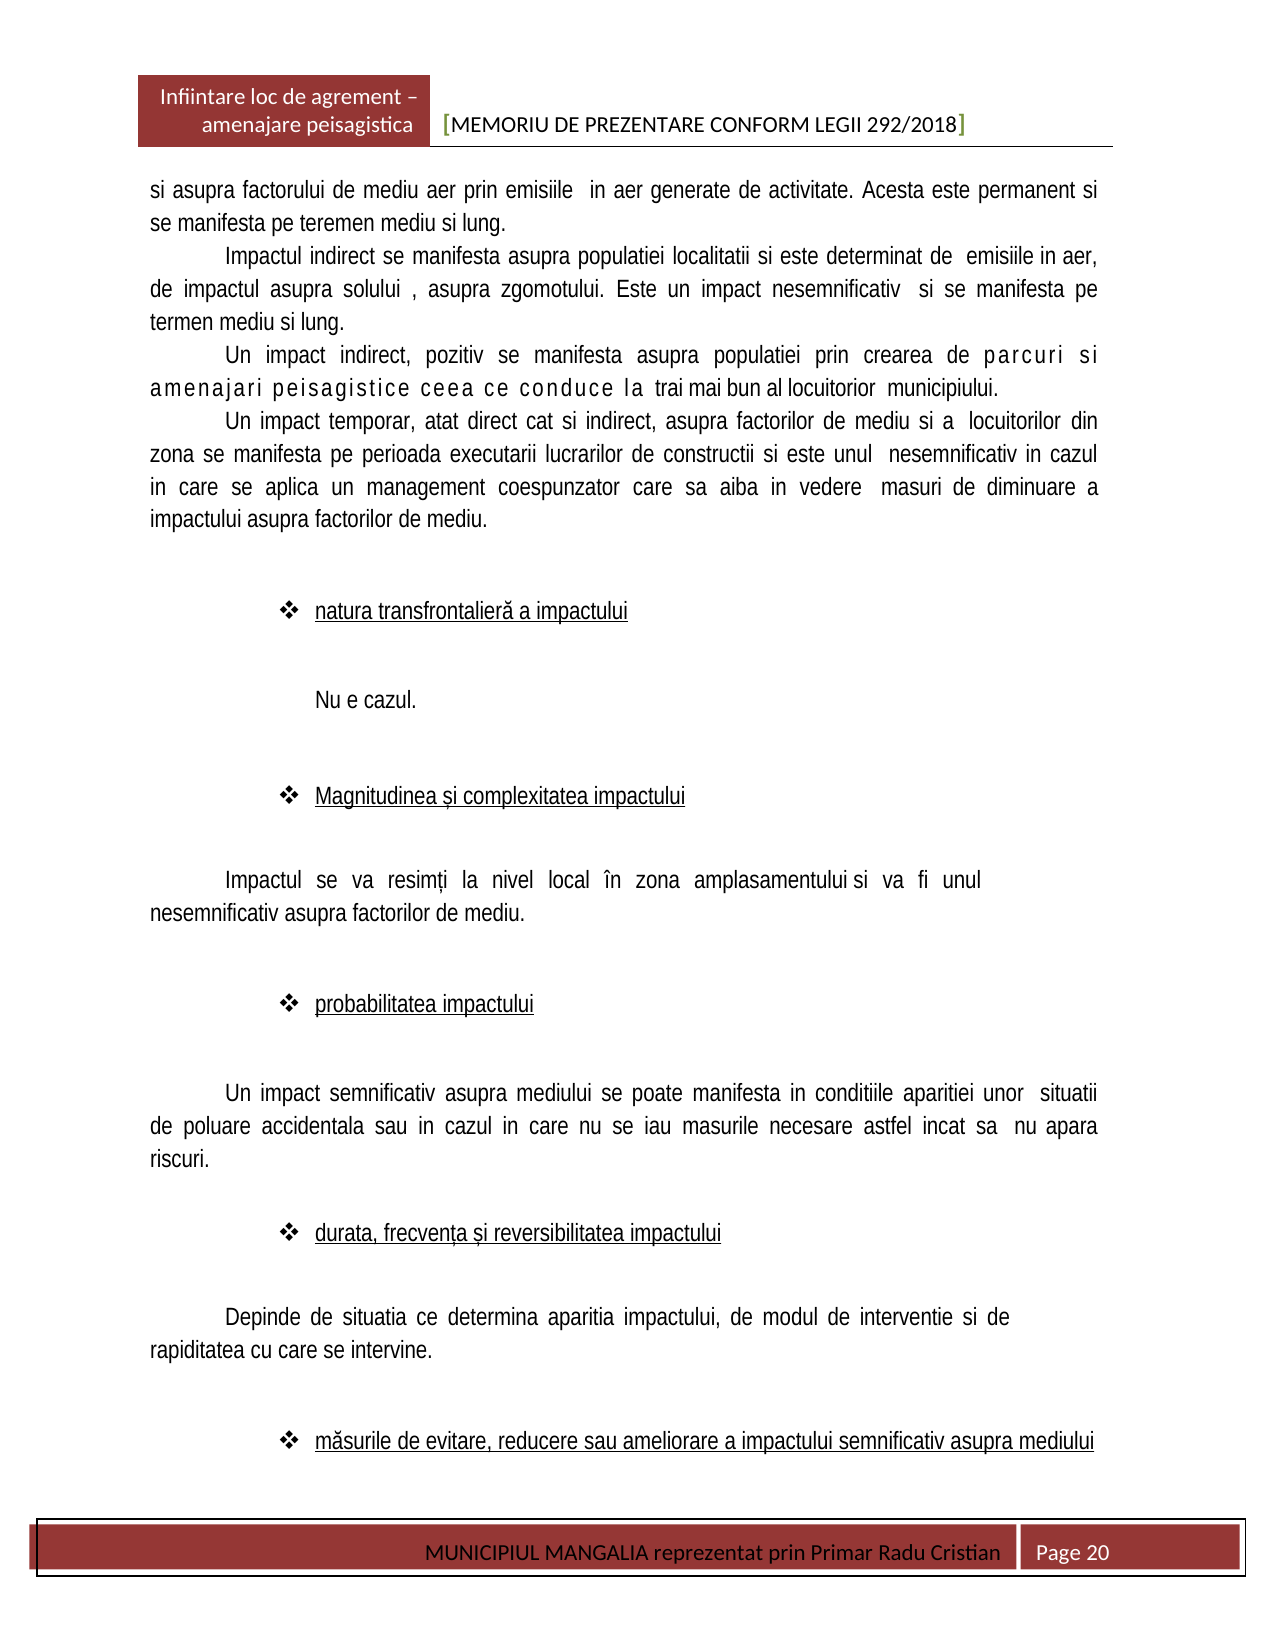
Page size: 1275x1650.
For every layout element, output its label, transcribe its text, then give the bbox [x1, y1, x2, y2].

list durata, frecvența și reversibilitatea impactului [277, 1218, 1125, 1247]
text Impactul se va resimți la nivel local în zona amplasamentului si va fi unul nesemnificativ asupra factorilor de mediu. [150, 864, 1098, 926]
text Nu e cazul. [315, 685, 1125, 713]
text Un impact temporar, atat direct cat si indirect, asupra factorilor de mediu si a locuitorilor din zona se manifesta pe perioada executarii lucrarilor de constructii si este unul nesemnificativ in cazul in care se aplica un management coespunzator care sa aiba in vedere masuri de diminuare a impactului asupra factorilor de mediu. [150, 406, 1098, 533]
list natura transfrontalieră a impactului [277, 596, 1125, 625]
list probabilitatea impactului [277, 989, 1125, 1018]
text Un impact semnificativ asupra mediului se poate manifesta in conditiile aparitiei unor situatii de poluare accidentala sau in cazul in care nu se iau masurile necesare astfel incat sa nu apara riscuri. [150, 1078, 1098, 1172]
text Depinde de situatia ce determina aparitia impactului, de modul de interventie si de rapiditatea cu care se intervine. [150, 1302, 1109, 1363]
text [150, 175, 1098, 237]
text Impactul indirect se manifesta asupra populatiei localitatii si este determinat de emisiile in aer, de impactul asupra solului , asupra zgomotului. Este un impact nesemnificativ si se manifesta pe termen mediu si lung. [150, 241, 1098, 336]
text Un impact indirect, pozitiv se manifesta asupra populatiei prin crearea de parcuri si amenajari peisagistice ceea ce conduce la trai mai bun al locuitorior municipiului. [150, 340, 1098, 401]
list măsurile de evitare, reducere sau ameliorare a impactului semnificativ asupra mediului [277, 1426, 1125, 1455]
list Magnitudinea și complexitatea impactului [277, 781, 1125, 810]
